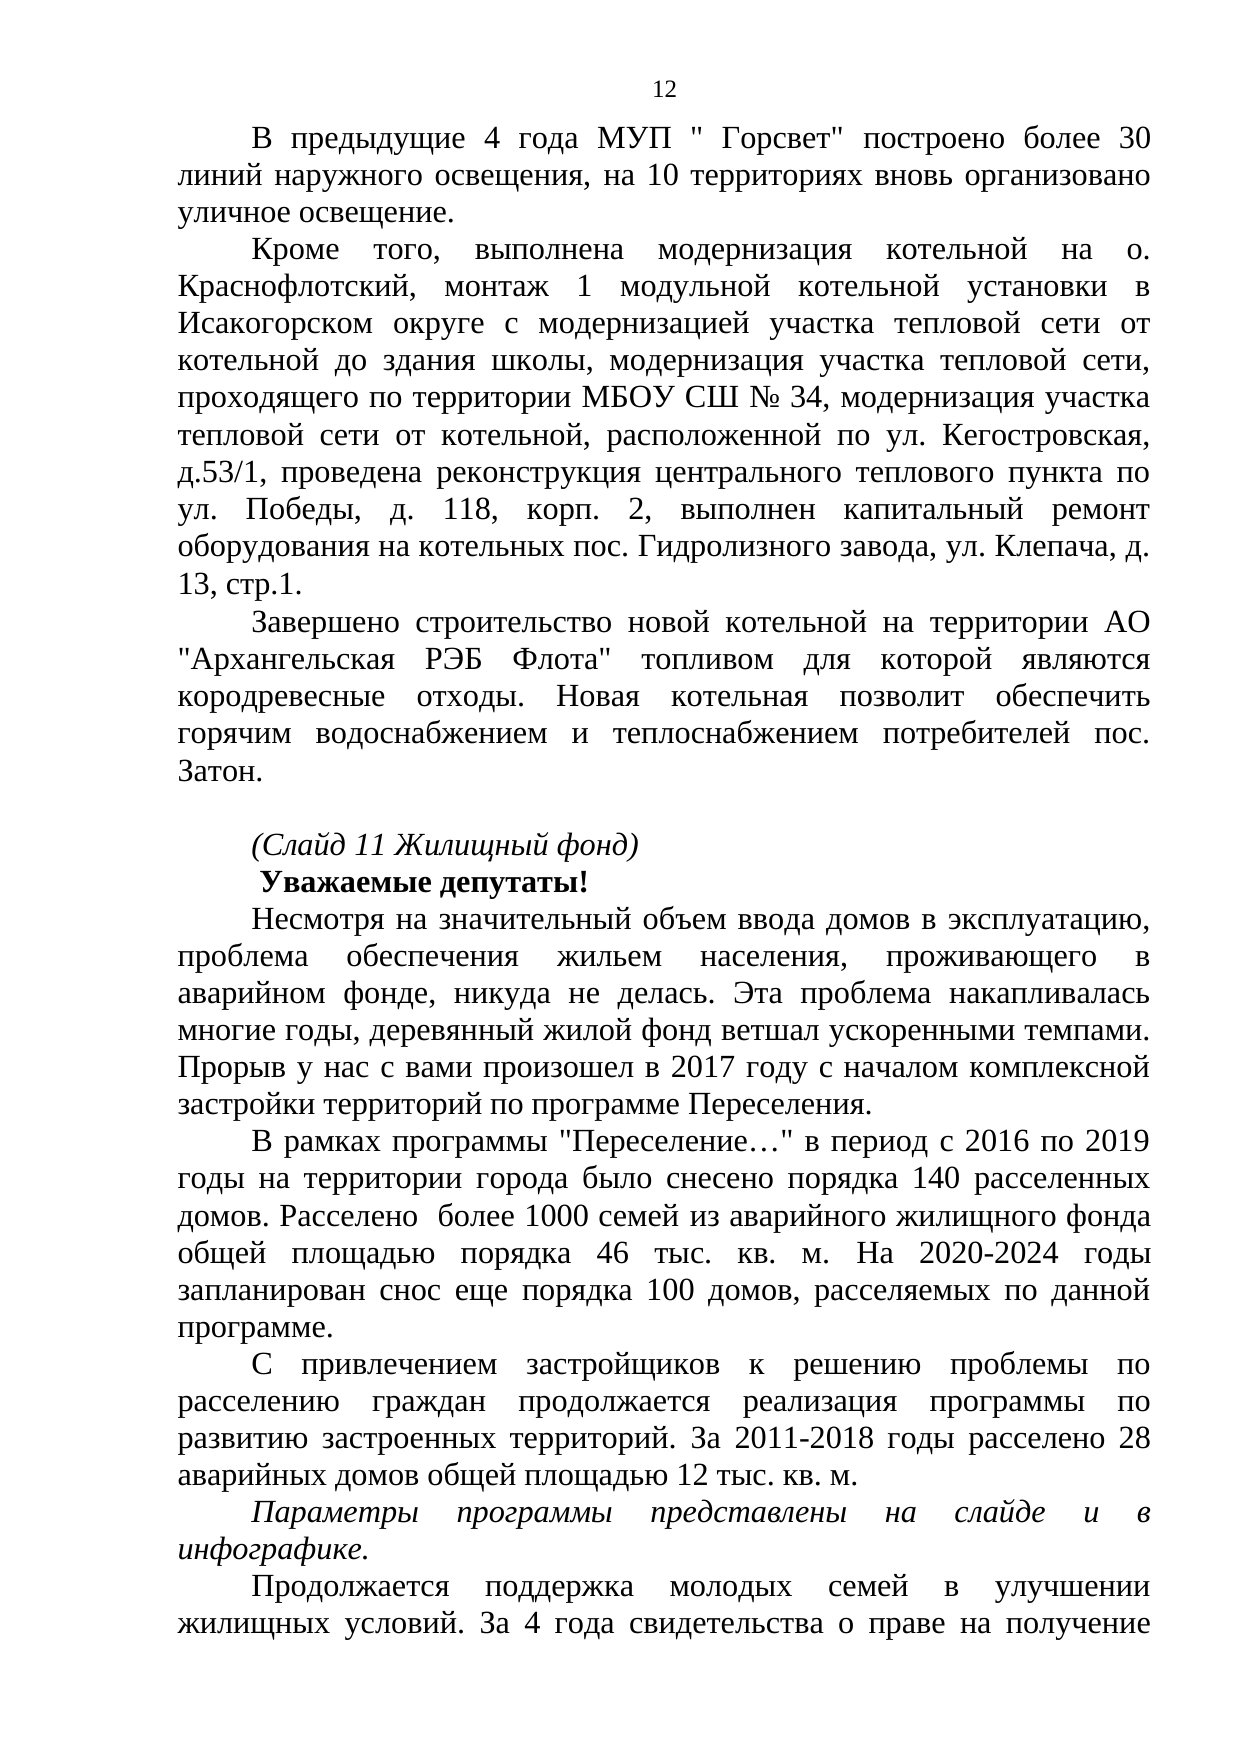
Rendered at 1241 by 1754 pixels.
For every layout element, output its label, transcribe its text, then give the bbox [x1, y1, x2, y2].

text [177, 1567, 1152, 1641]
text В предыдущие 4 года МУП " Горсвет" построено более 30 линий наружного освещения, на 10 территориях вновь организовано уличное освещение. [177, 118, 1152, 229]
text (Слайд 11 Жилищный фонд) [177, 825, 1152, 862]
text Кроме того, выполнена модернизация котельной на о. Краснофлотский, монтаж 1 модульной котельной установки в Исакогорском округе с модернизацией участка тепловой сети от котельной до здания школы, модернизация участка тепловой сети, проходящего по территории МБОУ СШ № 34, модернизация участка тепловой сети от котельной, расположенной по ул. Кегостровская, д.53/1, проведена реконструкция центрального теплового пункта по ул. Победы, д. 118, корп. 2, выполнен капитальный ремонт оборудования на котельных пос. Гидролизного завода, ул. Клепача, д. 13, стр.1. [177, 229, 1152, 603]
text Завершено строительство новой котельной на территории АО "Архангельская РЭБ Флота" топливом для которой являются кородревесные отходы. Новая котельная позволит обеспечить горячим водоснабжением и теплоснабжением потребителей пос. Затон. [177, 603, 1152, 788]
text Уважаемые депутаты! [177, 862, 1152, 899]
text Несмотря на значительный объем ввода домов в эксплуатацию, проблема обеспечения жильем населения, проживающего в аварийном фонде, никуда не делась. Эта проблема накапливалась многие годы, деревянный жилой фонд ветшал ускоренными темпами. Прорыв у нас с вами произошел в 2017 году с началом комплексной застройки территорий по программе Переселения. [177, 899, 1152, 1122]
text Параметры программы представлены на слайде и в инфографике. [177, 1493, 1152, 1567]
text С привлечением застройщиков к решению проблемы по расселению граждан продолжается реализация программы по развитию застроенных территорий. За 2011-2018 годы расселено 28 аварийных домов общей площадью 12 тыс. кв. м. [177, 1344, 1152, 1493]
text В рамках программы "Переселение…" в период с 2016 по 2019 годы на территории города было снесено порядка 140 расселенных домов. Расселено более 1000 семей из аварийного жилищного фонда общей площадью порядка 46 тыс. кв. м. На 2020-2024 годы запланирован снос еще порядка 100 домов, расселяемых по данной программе. [177, 1122, 1152, 1344]
